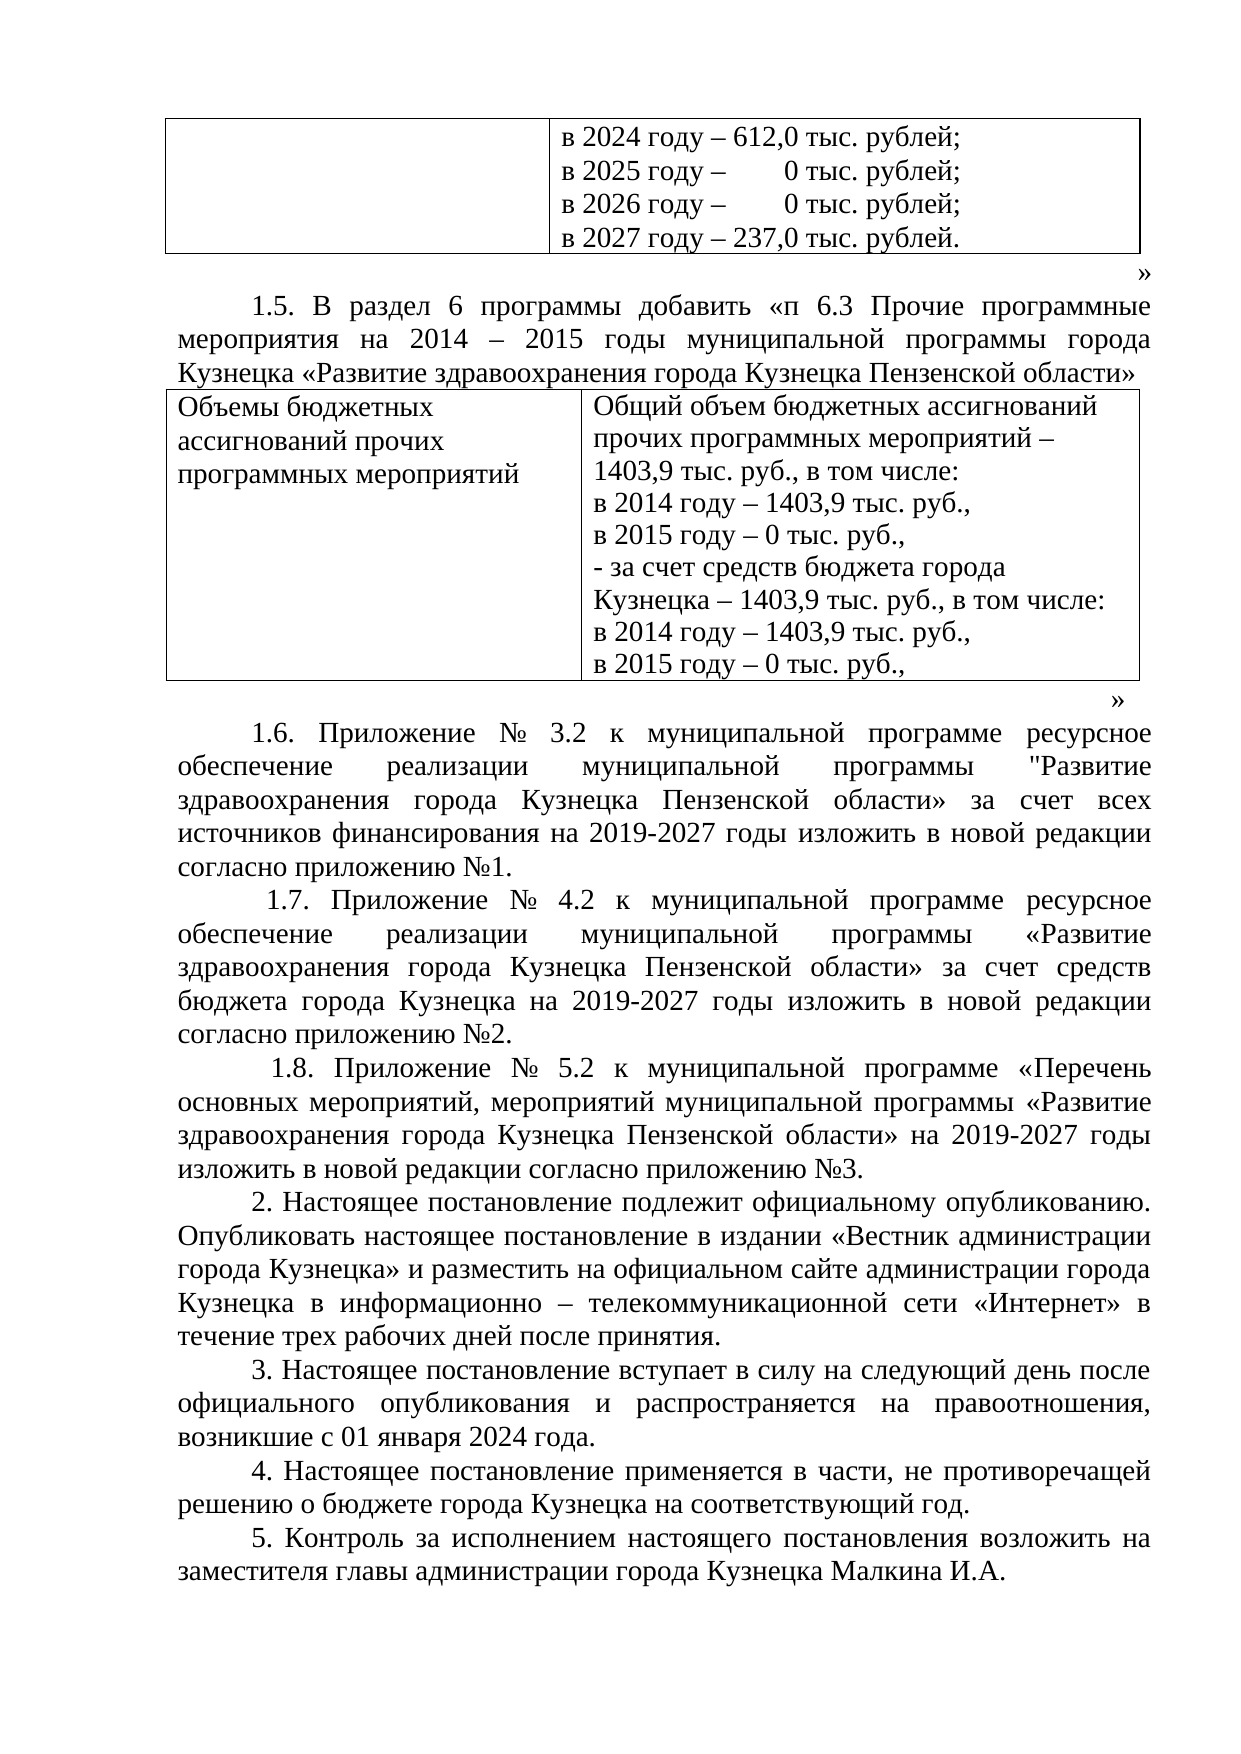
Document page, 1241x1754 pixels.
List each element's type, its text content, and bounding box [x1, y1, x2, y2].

text 1.7. Приложение № 4.2 к муниципальной программе ресурсное обеспечение реализации муниципальной программы «Развитие здравоохранения города Кузнецка Пензенской области» за счет средств бюджета города Кузнецка на 2019-2027 годы изложить в новой редакции согласно приложению №2. [177, 882, 1152, 1050]
text 1.6. Приложение № 3.2 к муниципальной программе ресурсное обеспечение реализации муниципальной программы "Развитие здравоохранения города Кузнецка Пензенской области» за счет всех источников финансирования на 2019-2027 годы изложить в новой редакции согласно приложению №1. [177, 715, 1152, 882]
text » [177, 681, 1152, 715]
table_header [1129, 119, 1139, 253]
text » [177, 254, 1152, 288]
text 3. Настоящее постановление вступает в силу на следующий день после официального опубликования и распространяется на правоотношения, возникшие с 01 января 2024 года. [177, 1352, 1152, 1453]
text 5. Контроль за исполнением настоящего постановления возложить на заместителя главы администрации города Кузнецка Малкина И.А. [177, 1520, 1152, 1587]
table_header Объемы бюджетных ассигнований прочих программных мероприятий [167, 390, 581, 680]
text 4. Настоящее постановление применяется в части, не противоречащей решению о бюджете города Кузнецка на соответствующий год. [177, 1453, 1152, 1520]
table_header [166, 119, 549, 253]
text 2. Настоящее постановление подлежит официальному опубликованию. Опубликовать настоящее постановление в издании «Вестник администрации города Кузнецка» и разместить на официальном сайте администрации города Кузнецка в информационно – телекоммуникационной сети «Интернет» в течение трех рабочих дней после принятия. [177, 1184, 1152, 1352]
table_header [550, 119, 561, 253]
text 1.5. В раздел 6 программы добавить «п 6.3 Прочие программные мероприятия на 2014 – 2015 годы муниципальной программы города Кузнецка «Развитие здравоохранения города Кузнецка Пензенской области» [177, 288, 1152, 388]
text 1.8. Приложение № 5.2 к муниципальной программе «Перечень основных мероприятий, мероприятий муниципальной программы «Развитие здравоохранения города Кузнецка Пензенской области» на 2019-2027 годы изложить в новой редакции согласно приложению №3. [177, 1050, 1152, 1184]
table_header Общий объем бюджетных ассигнований прочих программных мероприятий – 1403,9 тыс. руб., в том числе: в 2014 году – 1403,9 тыс. руб., в 2015 году – 0 тыс. руб., - за счет средств бюджета города Кузнецка – 1403,9 тыс. руб., в том числе: в 2014 году – 1403,9 тыс. руб., в 2015 году – 0 тыс. руб., [582, 390, 1139, 680]
